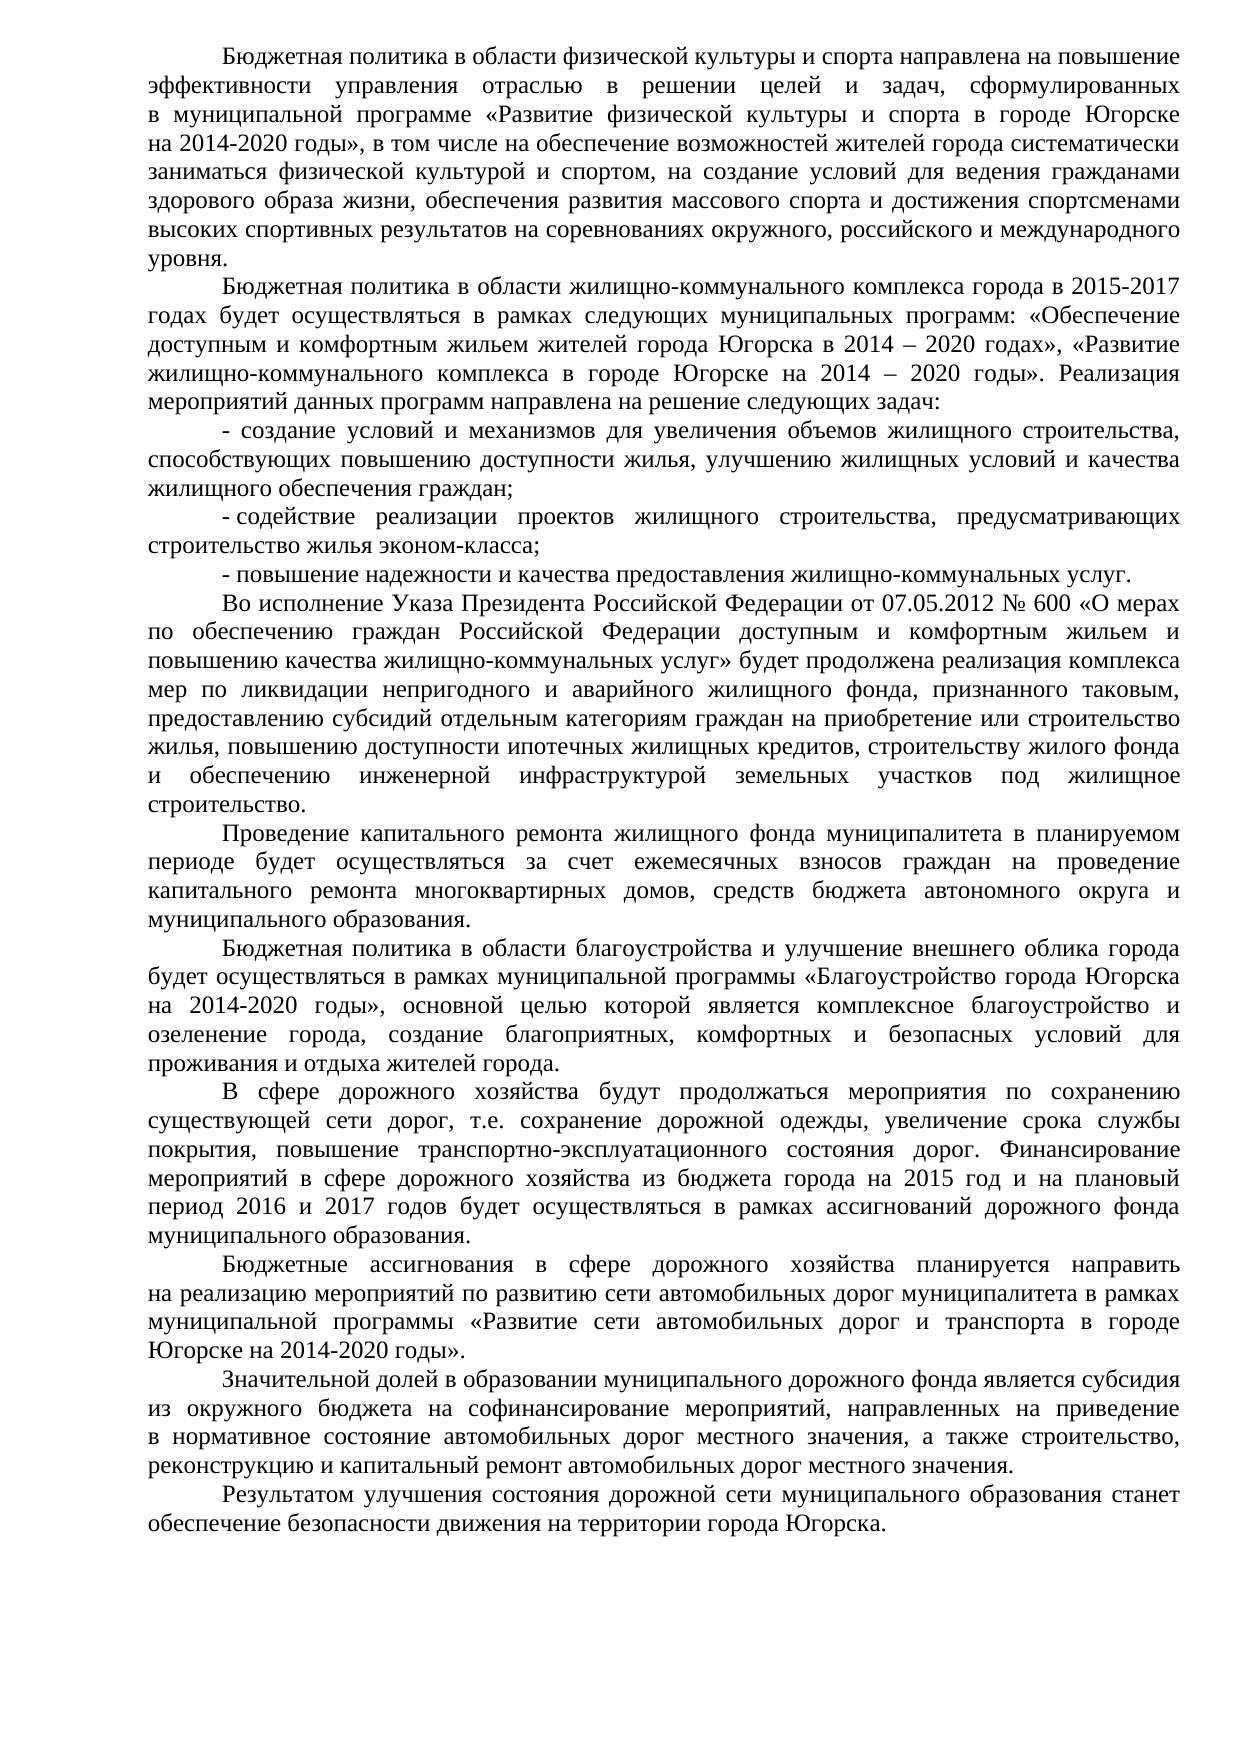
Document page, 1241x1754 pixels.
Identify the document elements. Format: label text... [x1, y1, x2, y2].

text Бюджетная политика в области физической культуры и спорта направлена на повышение эффективности управления отраслью в решении целей и задач, сформулированных в муниципальной программе «Развитие физической культуры и спорта в городе Югорске на 2014-2020 годы», в том числе на обеспечение возможностей жителей города систематически заниматься физической культурой и спортом, на создание условий для ведения гражданами здорового образа жизни, обеспечения развития массового спорта и достижения спортсменами высоких спортивных результатов на соревнованиях окружного, российского и международного уровня. [148, 41, 1181, 271]
text - повышение надежности и качества предоставления жилищно-коммунальных услуг. [148, 559, 1181, 588]
text Бюджетная политика в области благоустройства и улучшение внешнего облика города будет осуществляться в рамках муниципальной программы «Благоустройство города Югорска на 2014-2020 годы», основной целью которой является комплексное благоустройство и озеленение города, создание благоприятных, комфортных и безопасных условий для проживания и отдыха жителей города. [148, 933, 1181, 1076]
text В сфере дорожного хозяйства будут продолжаться мероприятия по сохранению существующей сети дорог, т.е. сохранение дорожной одежды, увеличение срока службы покрытия, повышение транспортно-эксплуатационного состояния дорог. Финансирование мероприятий в сфере дорожного хозяйства из бюджета города на 2015 год и на плановый период 2016 и 2017 годов будет осуществляться в рамках ассигнований дорожного фонда муниципального образования. [148, 1076, 1181, 1249]
text Бюджетные ассигнования в сфере дорожного хозяйства планируется направить на реализацию мероприятий по развитию сети автомобильных дорог муниципалитета в рамках муниципальной программы «Развитие сети автомобильных дорог и транспорта в городе Югорске на 2014-2020 годы». [148, 1249, 1181, 1364]
text - содействие реализации проектов жилищного строительства, предусматривающих строительство жилья эконом-класса; [148, 501, 1181, 559]
text Результатом улучшения состояния дорожной сети муниципального образования станет обеспечение безопасности движения на территории города Югорска. [148, 1479, 1181, 1536]
text Значительной долей в образовании муниципального дорожного фонда является субсидия из окружного бюджета на софинансирование мероприятий, направленных на приведение в нормативное состояние автомобильных дорог местного значения, а также строительство, реконструкцию и капитальный ремонт автомобильных дорог местного значения. [148, 1364, 1181, 1479]
text Бюджетная политика в области жилищно-коммунального комплекса города в 2015-2017 годах будет осуществляться в рамках следующих муниципальных программ: «Обеспечение доступным и комфортным жильем жителей города Югорска в 2014 – 2020 годах», «Развитие жилищно-коммунального комплекса в городе Югорске на 2014 – 2020 годы». Реализация мероприятий данных программ направлена на решение следующих задач: [148, 271, 1181, 415]
text Во исполнение Указа Президента Российской Федерации от 07.05.2012 № 600 «О мерах по обеспечению граждан Российской Федерации доступным и комфортным жильем и повышению качества жилищно-коммунальных услуг» будет продолжена реализация комплекса мер по ликвидации непригодного и аварийного жилищного фонда, признанного таковым, предоставлению субсидий отдельным категориям граждан на приобретение или строительство жилья, повышению доступности ипотечных жилищных кредитов, строительству жилого фонда и обеспечению инженерной инфраструктурой земельных участков под жилищное строительство. [148, 588, 1181, 818]
text Проведение капитального ремонта жилищного фонда муниципалитета в планируемом периоде будет осуществляться за счет ежемесячных взносов граждан на проведение капитального ремонта многоквартирных домов, средств бюджета автономного округа и муниципального образования. [148, 818, 1181, 933]
text - создание условий и механизмов для увеличения объемов жилищного строительства, способствующих повышению доступности жилья, улучшению жилищных условий и качества жилищного обеспечения граждан; [148, 415, 1181, 501]
